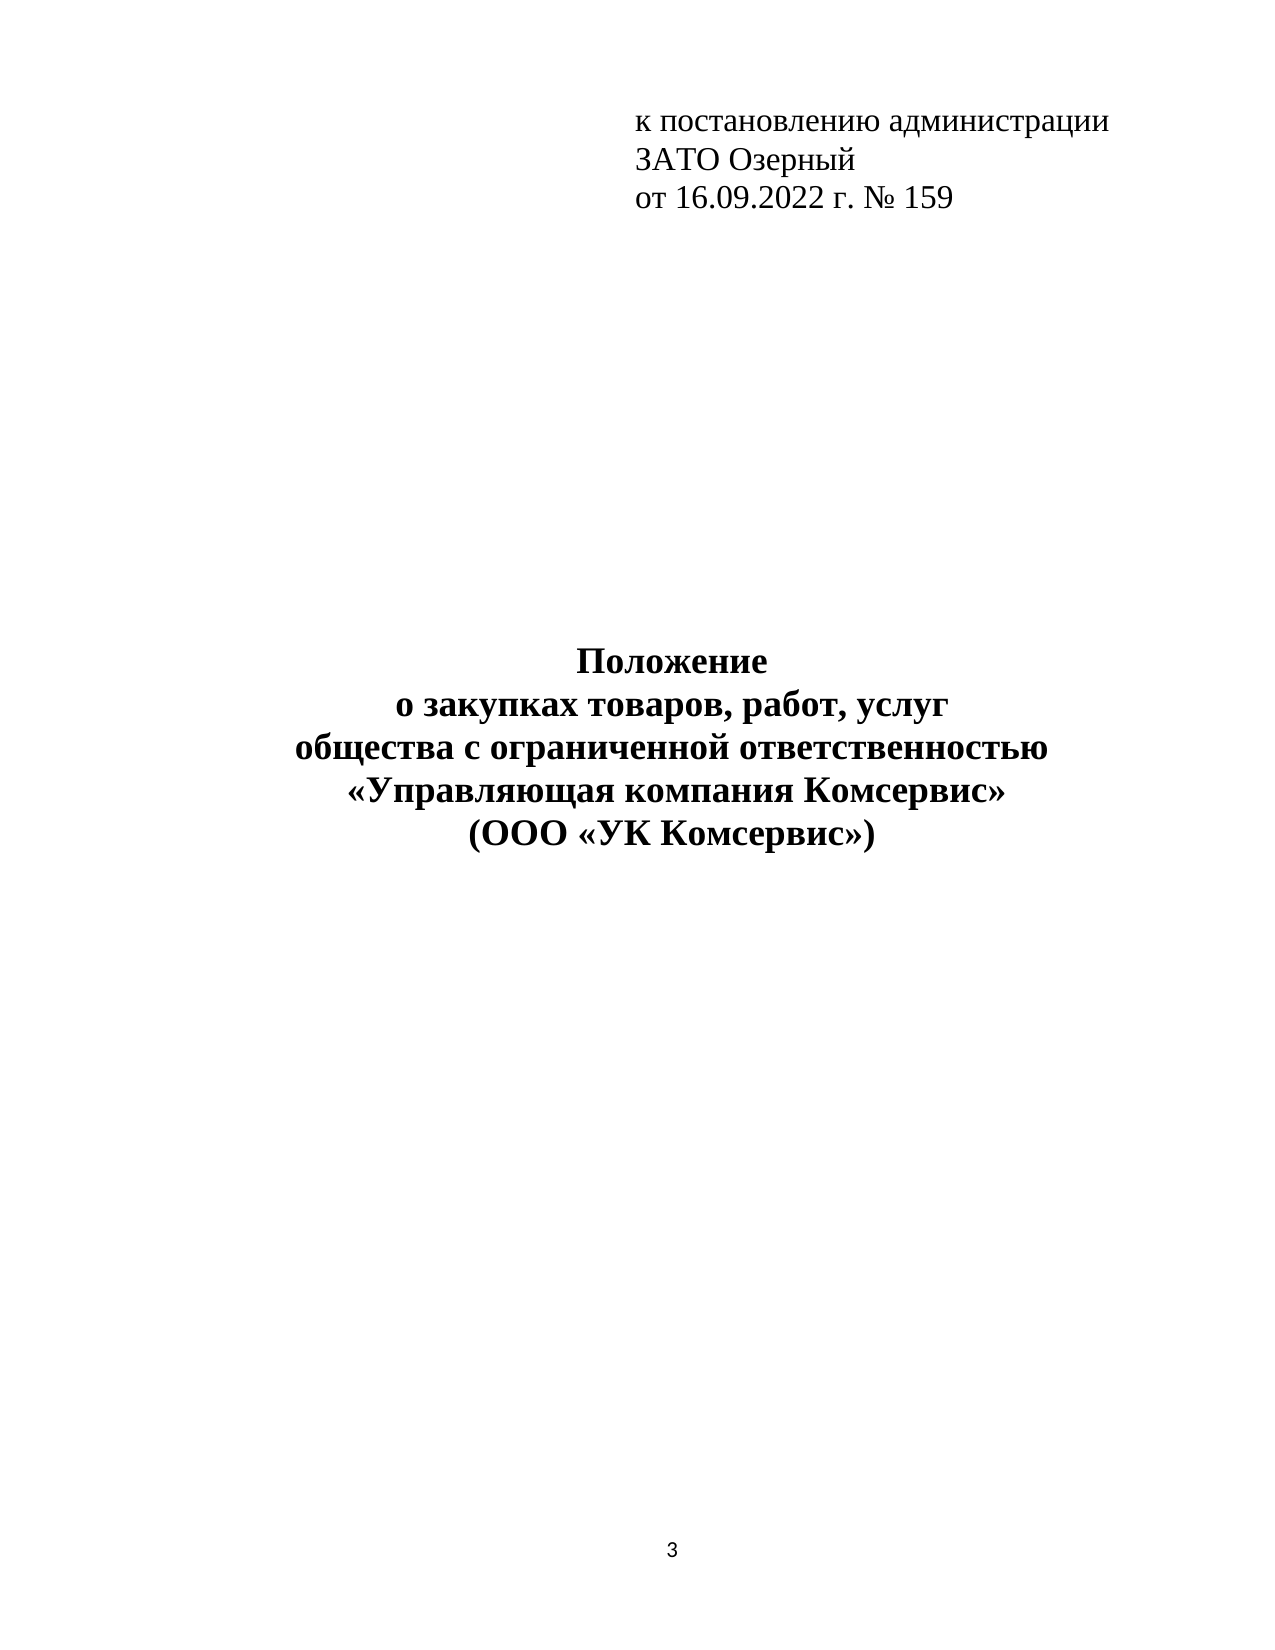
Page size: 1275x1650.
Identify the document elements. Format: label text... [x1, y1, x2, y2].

text о закупках товаров, работ, услуг [162, 681, 1181, 724]
text ЗАТО Озерный [635, 139, 1181, 177]
text к постановлению администрации [635, 100, 1181, 139]
text (ООО «УК Комсервис») [162, 811, 1181, 854]
text от 16.09.2022 г. № 159 [635, 177, 1181, 215]
text общества с ограниченной ответственностью [162, 724, 1181, 768]
text «Управляющая компания Комсервис» [162, 768, 1181, 811]
text Положение [162, 638, 1181, 681]
